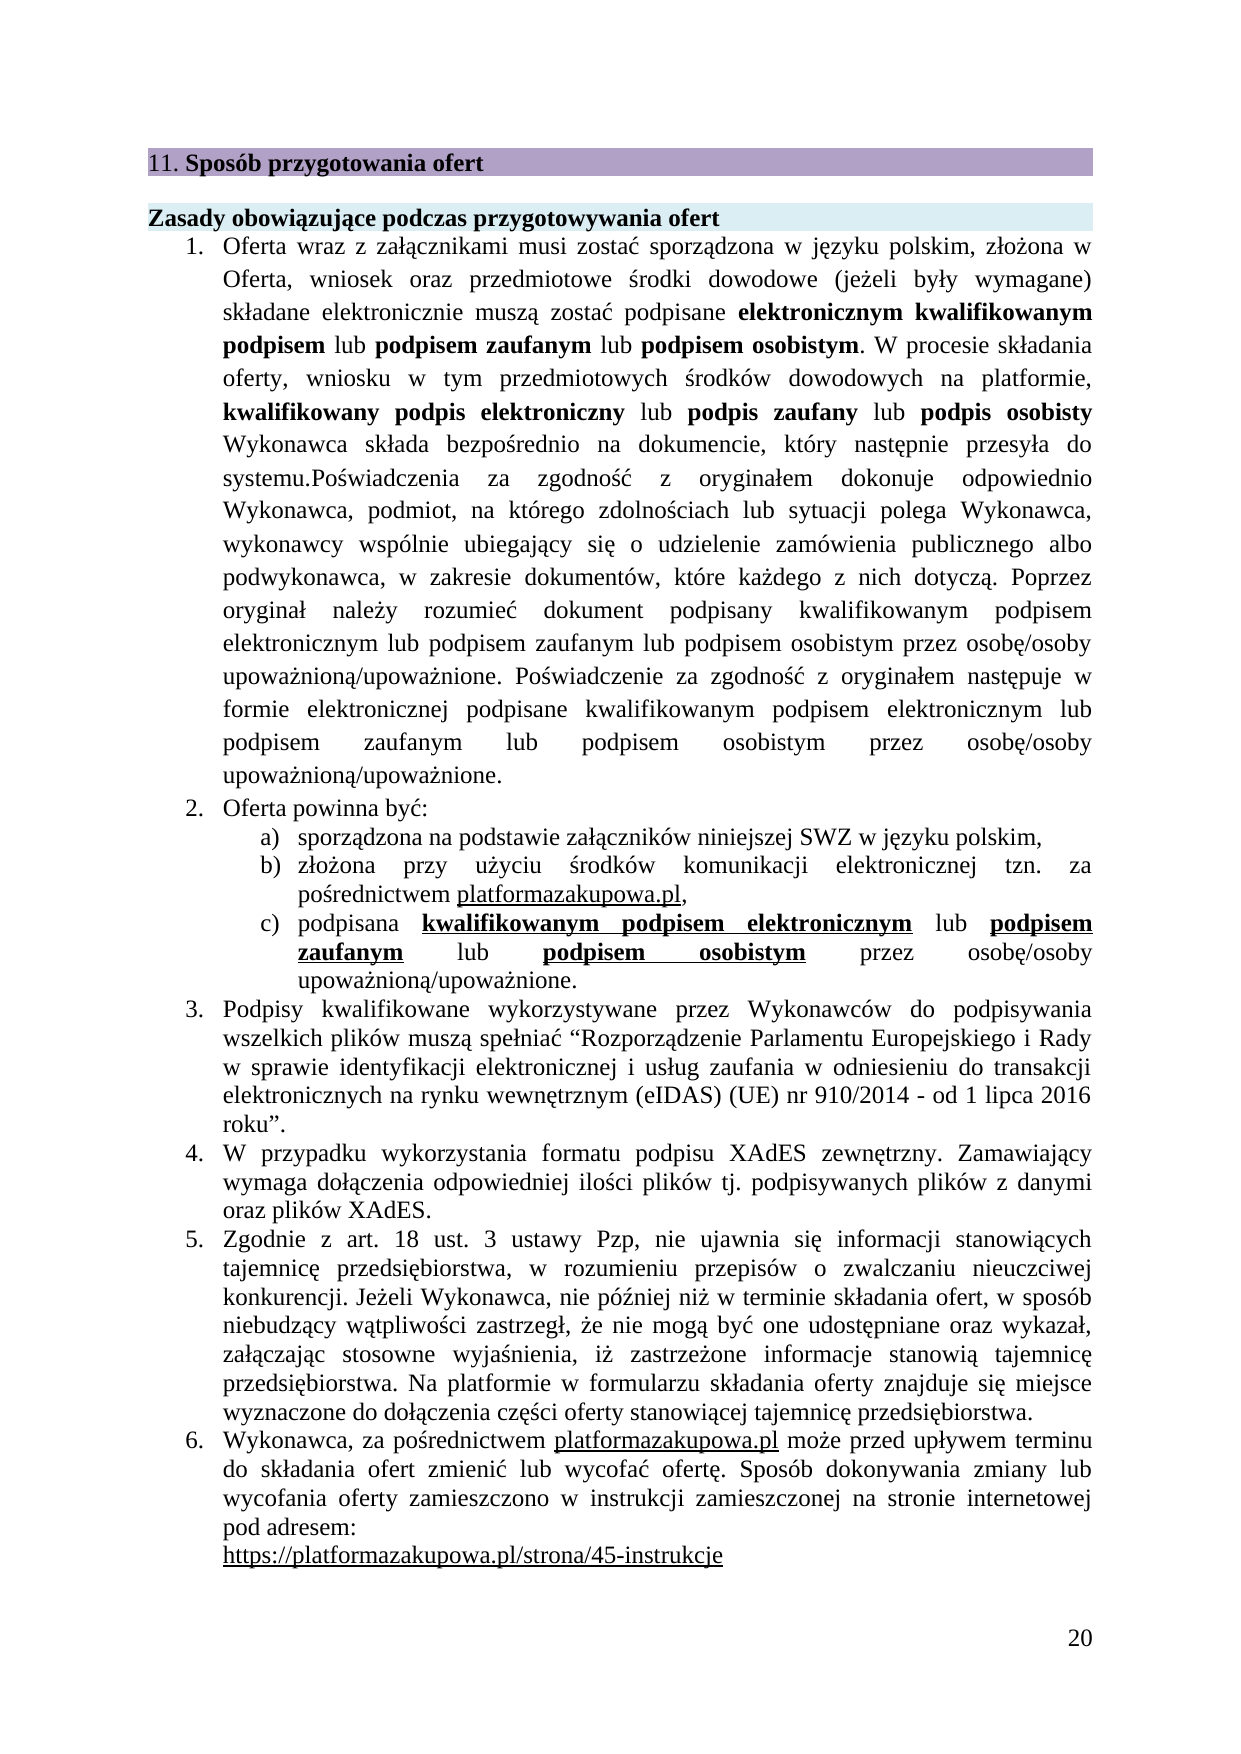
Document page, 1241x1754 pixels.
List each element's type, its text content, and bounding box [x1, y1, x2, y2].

list sporządzona na podstawie załączników niniejszej SWZ w języku polskim, [260, 822, 1093, 850]
list Oferta wraz z załącznikami musi zostać sporządzona w języku polskim, złożona w Oferta, wniosek oraz przedmiotowe środki dowodowe (jeżeli były wymagane) składane elektronicznie muszą zostać podpisane elektronicznym kwalifikowanym podpisem lub podpisem zaufanym lub podpisem osobistym. W procesie składania oferty, wniosku w tym przedmiotowych środków dowodowych na platformie, kwalifikowany podpis elektroniczny lub podpis zaufany lub podpis osobisty Wykonawca składa bezpośrednio na dokumencie, który następnie przesyła do systemu.Poświadczenia za zgodność z oryginałem dokonuje odpowiednio Wykonawca, podmiot, na którego zdolnościach lub sytuacji polega Wykonawca, wykonawcy wspólnie ubiegający się o udzielenie zamówienia publicznego albo podwykonawca, w zakresie dokumentów, które każdego z nich dotyczą. Poprzez oryginał należy rozumieć dokument podpisany kwalifikowanym podpisem elektronicznym lub podpisem zaufanym lub podpisem osobistym przez osobę/osoby upoważnioną/upoważnione. Poświadczenie za zgodność z oryginałem następuje w formie elektronicznej podpisane kwalifikowanym podpisem elektronicznym lub podpisem zaufanym lub podpisem osobistym przez osobę/osoby upoważnioną/upoważnione. [185, 231, 1093, 788]
list Wykonawca, za pośrednictwem platformazakupowa.pl może przed upływem terminu do składania ofert zmienić lub wycofać ofertę. Sposób dokonywania zmiany lub wycofania oferty zamieszczono w instrukcji zamieszczonej na stronie internetowej pod adresem: [185, 1425, 1093, 1540]
list Sposób przygotowania ofert [148, 148, 1093, 176]
text https://platformazakupowa.pl/strona/45-instrukcje [223, 1540, 1093, 1569]
list podpisana kwalifikowanym podpisem elektronicznym lub podpisem zaufanym lub podpisem osobistym przez osobę/osoby upoważnioną/upoważnione. [260, 908, 1093, 994]
list Oferta powinna być: [185, 793, 1093, 822]
list Podpisy kwalifikowane wykorzystywane przez Wykonawców do podpisywania wszelkich plików muszą spełniać “Rozporządzenie Parlamentu Europejskiego i Rady w sprawie identyfikacji elektronicznej i usług zaufania w odniesieniu do transakcji elektronicznych na rynku wewnętrznym (eIDAS) (UE) nr 910/2014 - od 1 lipca 2016 roku”. [185, 994, 1093, 1138]
list złożona przy użyciu środków komunikacji elektronicznej tzn. za pośrednictwem platformazakupowa.pl, [260, 850, 1093, 908]
list Zgodnie z art. 18 ust. 3 ustawy Pzp, nie ujawnia się informacji stanowiących tajemnicę przedsiębiorstwa, w rozumieniu przepisów o zwalczaniu nieuczciwej konkurencji. Jeżeli Wykonawca, nie później niż w terminie składania ofert, w sposób niebudzący wątpliwości zastrzegł, że nie mogą być one udostępniane oraz wykazał, załączając stosowne wyjaśnienia, iż zastrzeżone informacje stanowią tajemnicę przedsiębiorstwa. Na platformie w formularzu składania oferty znajduje się miejsce wyznaczone do dołączenia części oferty stanowiącej tajemnicę przedsiębiorstwa. [185, 1224, 1093, 1425]
list W przypadku wykorzystania formatu podpisu XAdES zewnętrzny. Zamawiający wymaga dołączenia odpowiedniej ilości plików tj. podpisywanych plików z danymi oraz plików XAdES. [185, 1138, 1093, 1224]
text Zasady obowiązujące podczas przygotowywania ofert [148, 203, 1093, 231]
